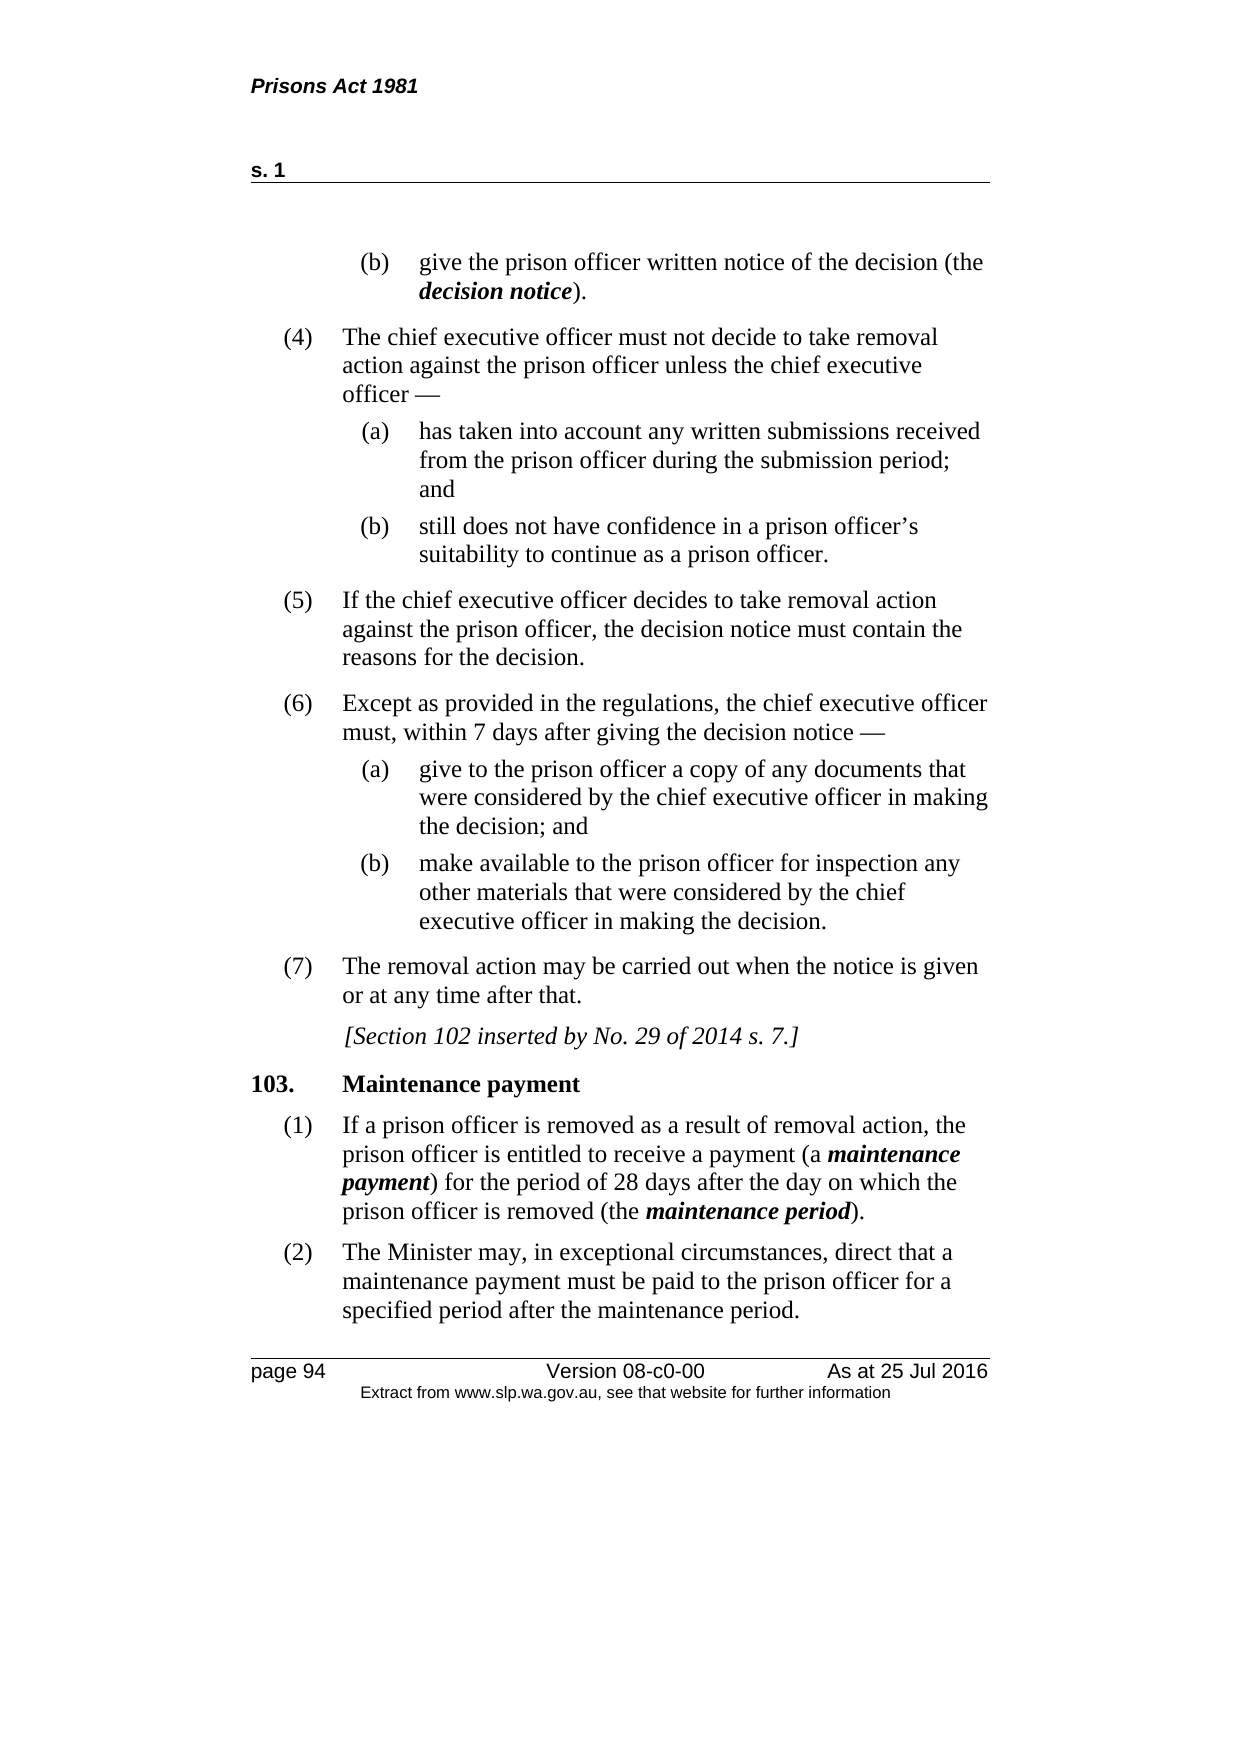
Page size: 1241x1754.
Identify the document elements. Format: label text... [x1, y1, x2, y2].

text (6) Except as provided in the regulations, the chief executive officer must, within 7 days after giving the decision notice — [251, 688, 990, 745]
text (7) The removal action may be carried out when the notice is given or at any time after that. [251, 951, 990, 1009]
text (b) still does not have confidence in a prison officer’s suitability to continue as a prison officer. [251, 511, 990, 568]
text (4) The chief executive officer must not decide to take removal action against the prison officer unless the chief executive officer — [251, 322, 990, 408]
text (a) has taken into account any written submissions received from the prison officer during the submission period; and [251, 416, 990, 502]
text (b) give the prison officer written notice of the decision (the decision notice). [251, 247, 990, 305]
text (a) give to the prison officer a copy of any documents that were considered by the chief executive officer in making the decision; and [251, 754, 990, 840]
text (1) If a prison officer is removed as a result of removal action, the prison officer is entitled to receive a payment (a maintenance payment) for the period of 28 days after the day on which the prison officer is removed (the maintenance period). [251, 1110, 990, 1225]
text (5) If the chief executive officer decides to take removal action against the prison officer, the decision notice must contain the reasons for the decision. [251, 585, 990, 671]
text (2) The Minister may, in exceptional circumstances, direct that a maintenance payment must be paid to the prison officer for a specified period after the maintenance period. [251, 1237, 990, 1324]
text [Section 102 inserted by No. 29 of 2014 s. 7.] [251, 1021, 990, 1050]
text (b) make available to the prison officer for inspection any other materials that were considered by the chief executive officer in making the decision. [251, 848, 990, 934]
subtitle 103. Maintenance payment [251, 1069, 990, 1097]
